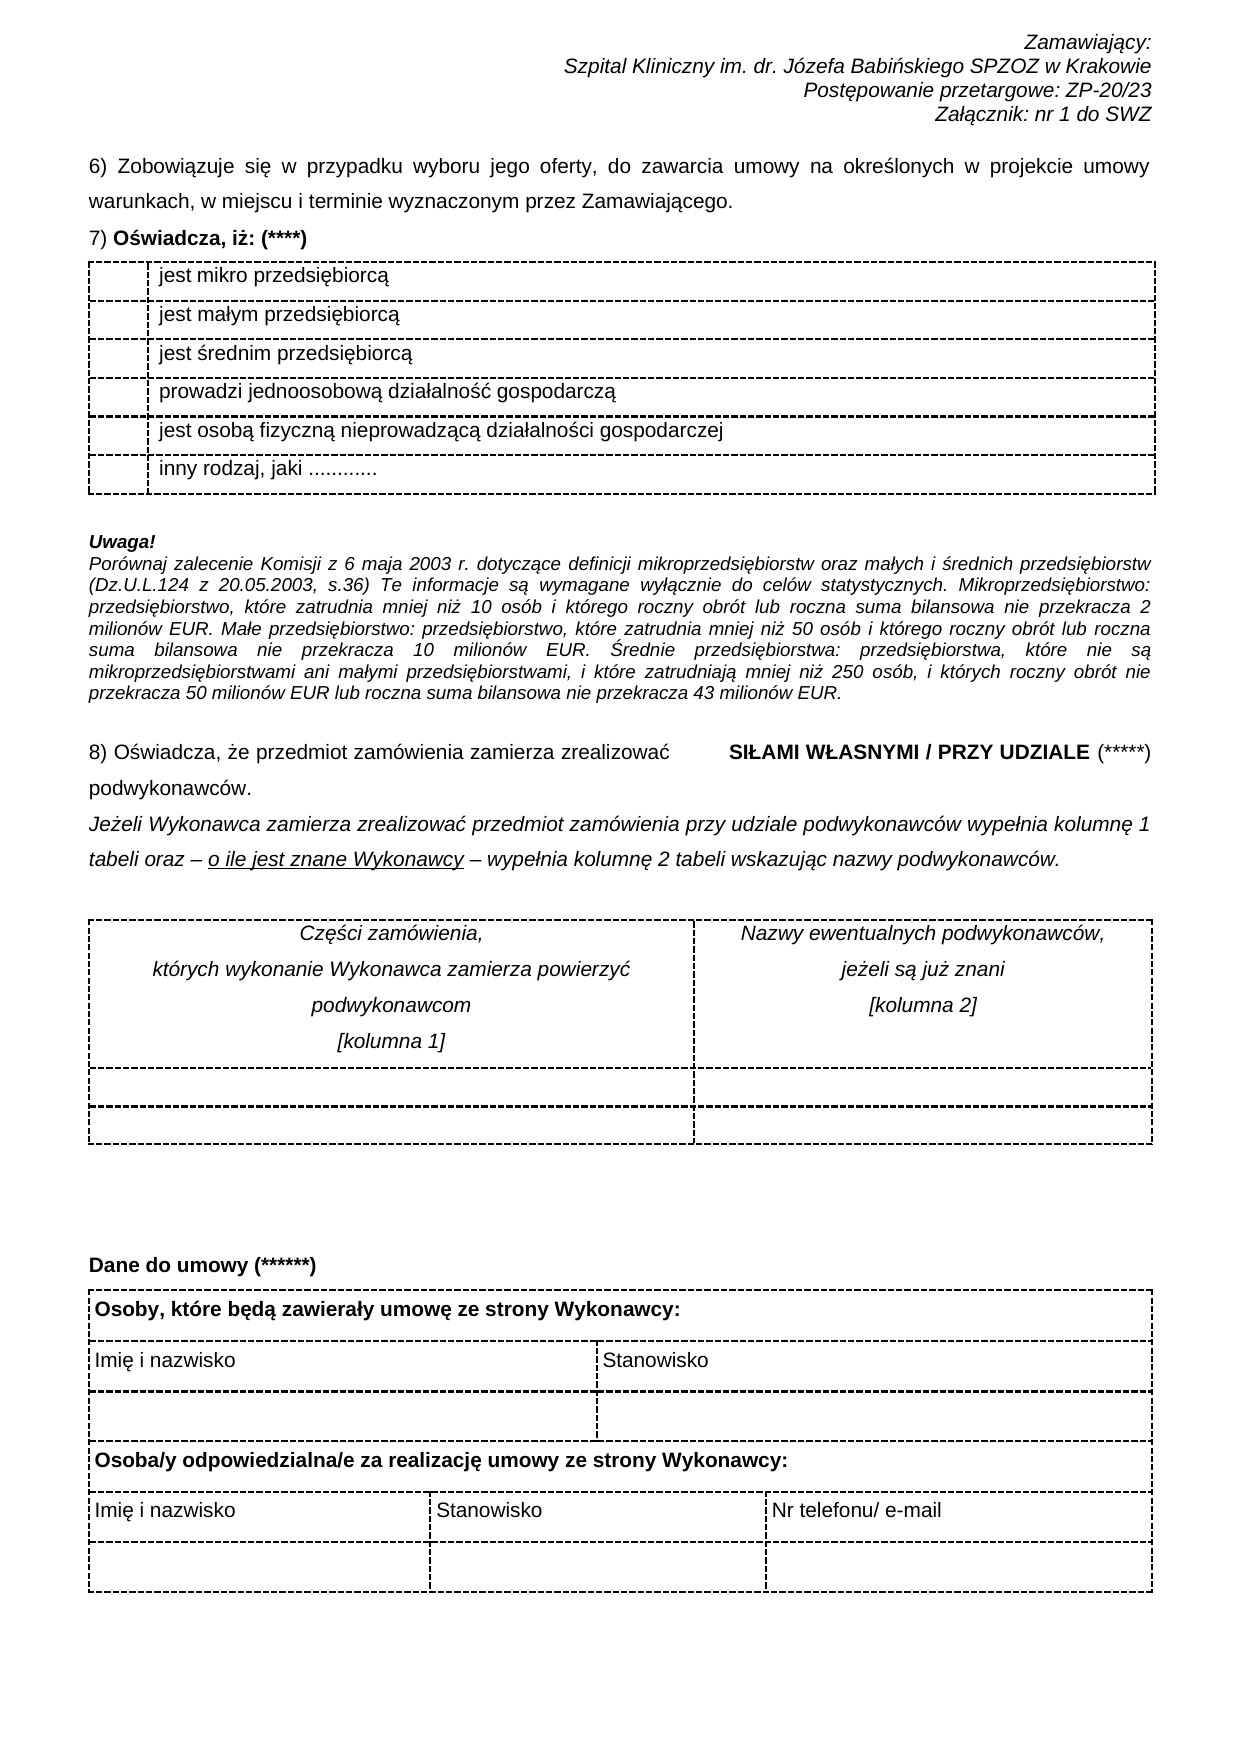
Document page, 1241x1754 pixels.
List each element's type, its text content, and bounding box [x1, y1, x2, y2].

text 8) Oświadcza, że przedmiot zamówienia zamierza zrealizować SIŁAMI WŁASNYMI / PRZY UDZIALE (*****) podwykonawców. [89, 739, 1152, 799]
table_cell [89, 338, 148, 377]
table_header [89, 261, 148, 300]
table_cell jest średnim przedsiębiorcą [148, 338, 1155, 377]
table_cell [89, 454, 148, 492]
table_cell prowadzi jednoosobową działalność gospodarczą [148, 377, 1155, 415]
table_cell [89, 1067, 694, 1105]
table_cell [766, 1541, 1152, 1591]
table_cell Imię i nazwisko [89, 1491, 430, 1541]
table_cell Nr telefonu/ e-mail [766, 1491, 1152, 1541]
table_header jest mikro przedsiębiorcą [148, 261, 1155, 300]
text 7) Oświadcza, iż: (****) [89, 225, 1152, 249]
table_cell Imię i nazwisko [89, 1340, 597, 1390]
table_cell [430, 1541, 766, 1591]
table_cell Stanowisko [597, 1340, 1152, 1390]
table_cell [694, 1105, 1152, 1143]
table_header Osoby, które będą zawierały umowę ze strony Wykonawcy: [89, 1289, 1152, 1340]
table_header Nazwy ewentualnych podwykonawców, jeżeli są już znani [kolumna 2] [694, 919, 1152, 1067]
table_cell [89, 1541, 430, 1591]
text Uwaga! [89, 531, 1152, 553]
table_cell jest osobą fizyczną nieprowadzącą działalności gospodarczej [148, 415, 1155, 454]
table_header Części zamówienia, których wykonanie Wykonawca zamierza powierzyć podwykonawcom [kolumna 1] [89, 919, 694, 1067]
text Dane do umowy (******) [89, 1253, 1152, 1277]
table_cell [89, 1390, 597, 1440]
table_cell Osoba/y odpowiedzialna/e za realizację umowy ze strony Wykonawcy: [89, 1440, 1152, 1491]
table_cell [694, 1067, 1152, 1105]
table_cell inny rodzaj, jaki ............ [148, 454, 1155, 492]
table_cell [89, 377, 148, 415]
table_cell [89, 1105, 694, 1143]
text Jeżeli Wykonawca zamierza zrealizować przedmiot zamówienia przy udziale podwykonawców wypełnia kolumnę 1 tabeli oraz – o ile jest znane Wykonawcy – wypełnia kolumnę 2 tabeli wskazując nazwy podwykonawców. [89, 811, 1152, 871]
table_cell jest małym przedsiębiorcą [148, 300, 1155, 338]
text 6) Zobowiązuje się w przypadku wyboru jego oferty, do zawarcia umowy na określonych w projekcie umowy warunkach, w miejscu i terminie wyznaczonym przez Zamawiającego. [89, 153, 1152, 213]
table_cell [597, 1390, 1152, 1440]
text Porównaj zalecenie Komisji z 6 maja 2003 r. dotyczące definicji mikroprzedsiębiorstw oraz małych i średnich przedsiębiorstw (Dz.U.L.124 z 20.05.2003, s.36) Te informacje są wymagane wyłącznie do celów statystycznych. Mikroprzedsiębiorstwo: przedsiębiorstwo, które zatrudnia mniej niż 10 osób i którego roczny obrót lub roczna suma bilansowa nie przekracza 2 milionów EUR. Małe przedsiębiorstwo: przedsiębiorstwo, które zatrudnia mniej niż 50 osób i którego roczny obrót lub roczna suma bilansowa nie przekracza 10 milionów EUR. Średnie przedsiębiorstwa: przedsiębiorstwa, które nie są mikroprzedsiębiorstwami ani małymi przedsiębiorstwami, i które zatrudniają mniej niż 250 osób, i których roczny obrót nie przekracza 50 milionów EUR lub roczna suma bilansowa nie przekracza 43 milionów EUR. [89, 553, 1152, 703]
table_cell [89, 300, 148, 338]
table_cell [89, 415, 148, 454]
table_cell Stanowisko [430, 1491, 766, 1541]
